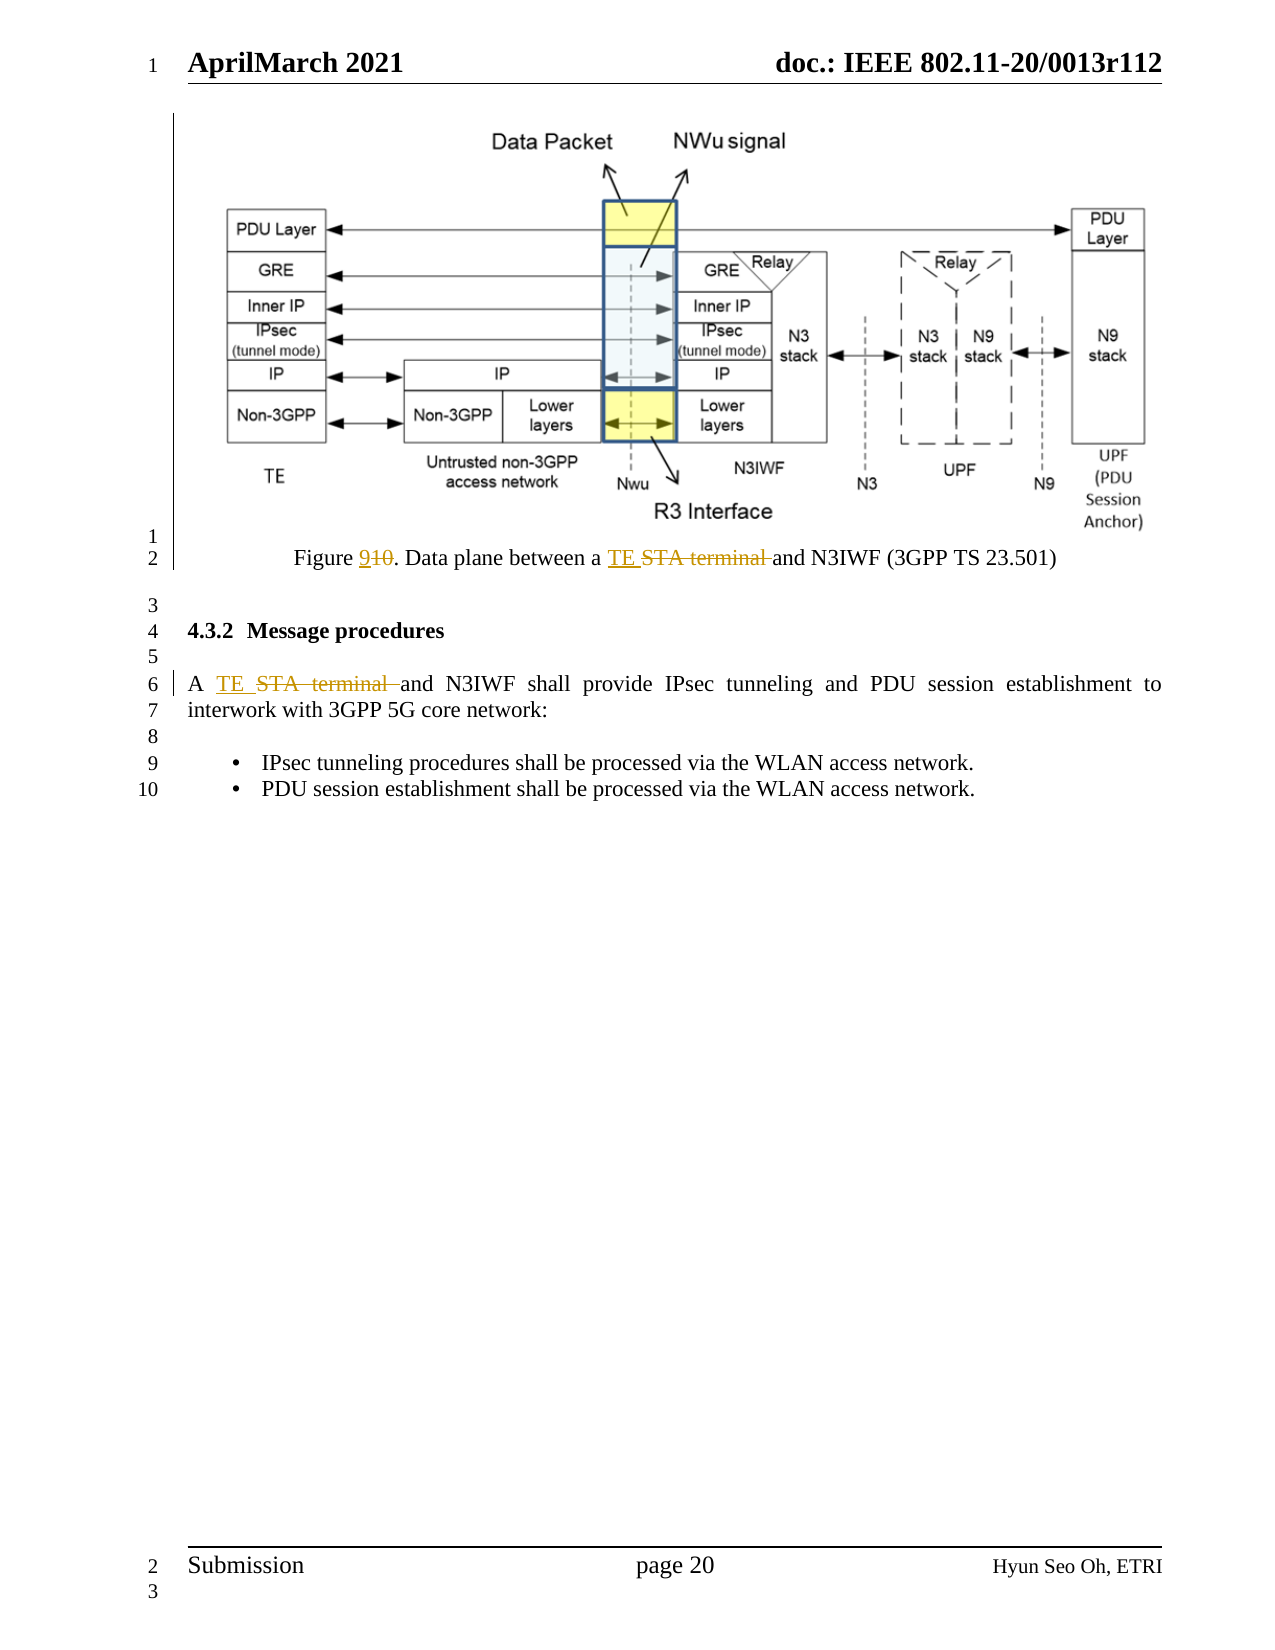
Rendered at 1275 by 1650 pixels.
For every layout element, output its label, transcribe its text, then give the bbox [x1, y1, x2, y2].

list PDU session establishment shall be processed via the WLAN access network. [232, 775, 1162, 802]
text Figure . Data plane between a and N3IWF (3GPP TS 23.501) [187, 544, 1162, 570]
picture [202, 112, 1178, 544]
subtitle Message procedures [187, 617, 1162, 643]
list IPsec tunneling procedures shall be processed via the WLAN access network. [232, 749, 1162, 775]
list A and N3IWF shall provide IPsec tunneling and PDU session establishment to interwork with 3GPP 5G core network: [187, 670, 1162, 723]
